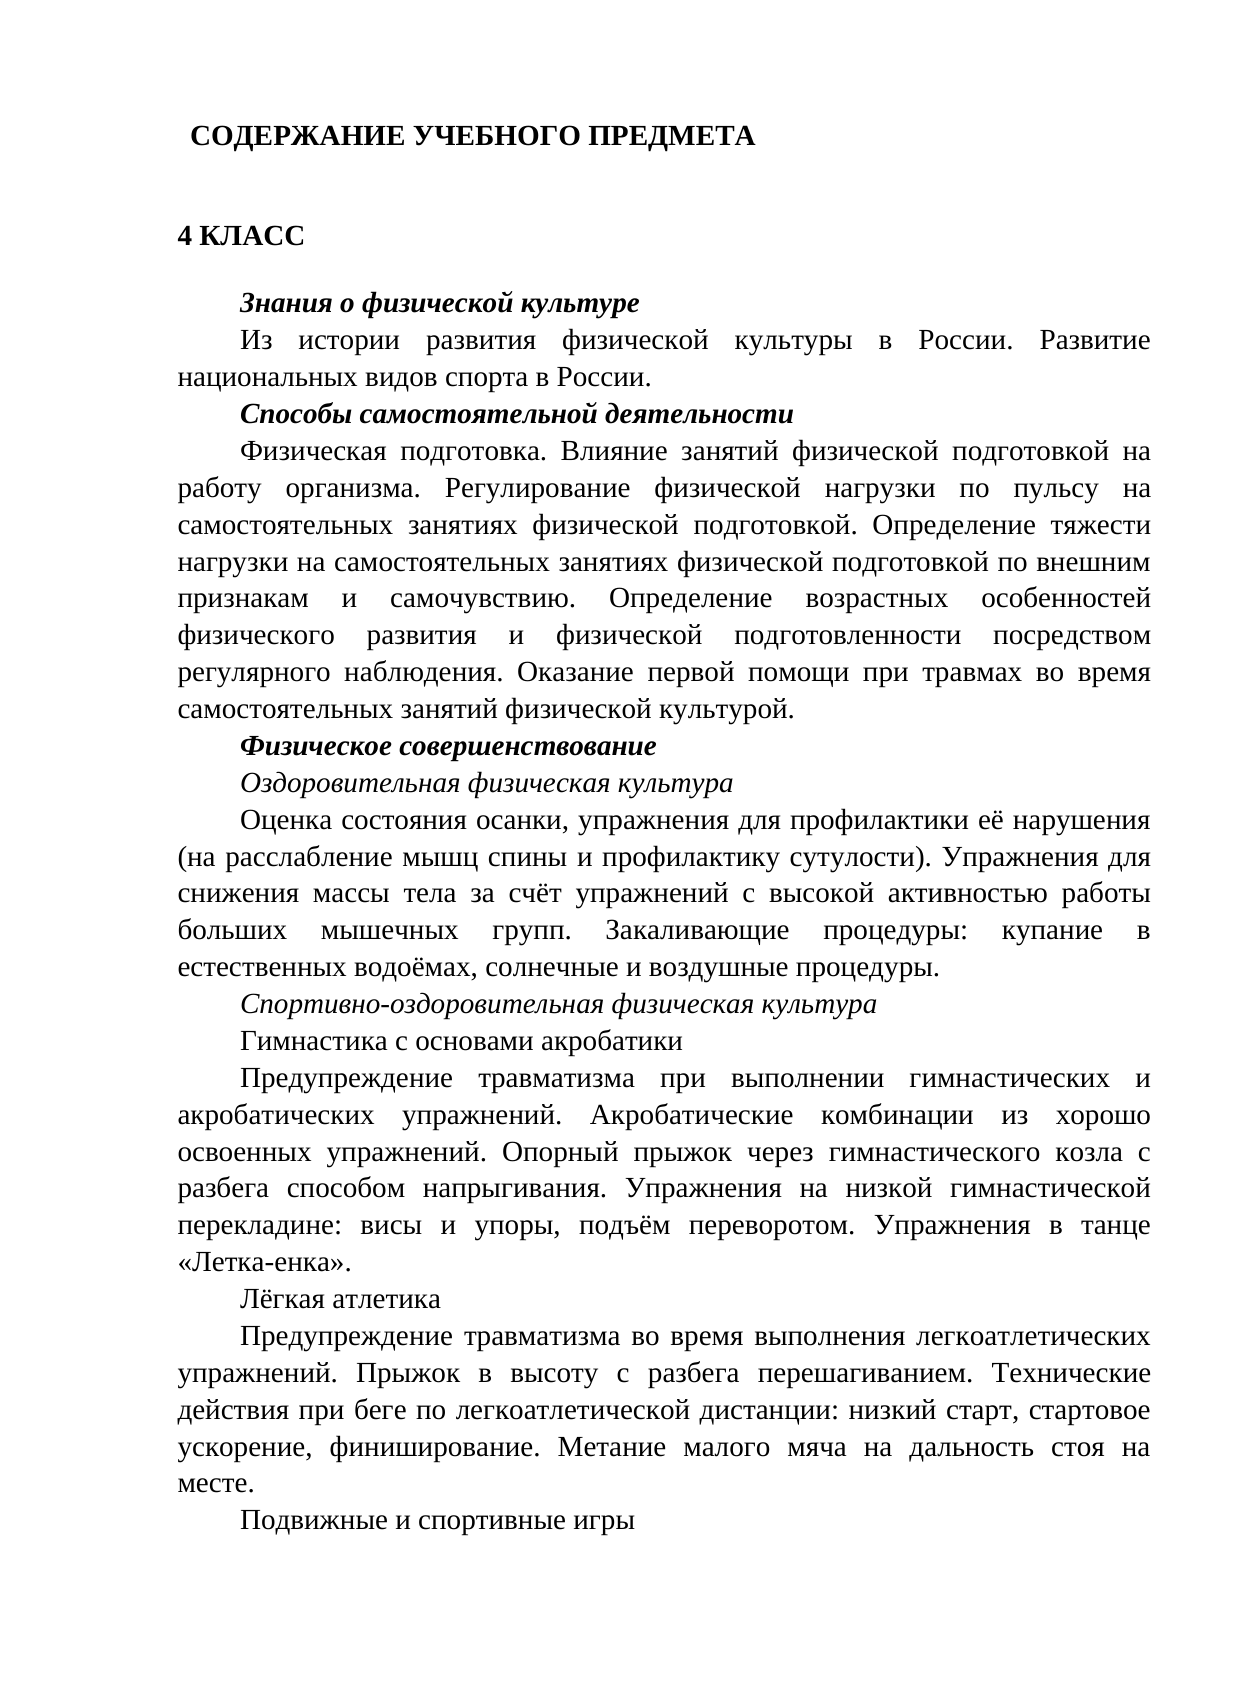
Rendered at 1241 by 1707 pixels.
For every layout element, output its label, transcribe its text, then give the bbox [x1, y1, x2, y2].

text Из истории развития физической культуры в России. Развитие национальных видов спорта в России. [177, 322, 1152, 393]
text Оздоровительная физическая культура [177, 765, 1152, 798]
text Спортивно-оздоровительная физическая культура [177, 986, 1152, 1020]
text Оценка состояния осанки, упражнения для профилактики её нарушения (на расслабление мышц спины и профилактику сутулости). Упражнения для снижения массы тела за счёт упражнений с высокой активностью работы больших мышечных групп. Закаливающие процедуры: купание в естественных водоёмах, солнечные и воздушные процедуры. [177, 802, 1152, 983]
text Физическая подготовка. Влияние занятий физической подготовкой на работу организма. Регулирование физической нагрузки по пульсу на самостоятельных занятиях физической подготовкой. Определение тяжести нагрузки на самостоятельных занятиях физической подготовкой по внешним признакам и самочувствию. Определение возрастных особенностей физического развития и физической подготовленности посредством регулярного наблюдения. Оказание первой помощи при травмах во время самостоятельных занятий физической культурой. [177, 433, 1152, 725]
text Способы самостоятельной деятельности [177, 396, 1152, 430]
text Лёгкая атлетика [177, 1281, 1152, 1315]
text Предупреждение травматизма во время выполнения легкоатлетических упражнений. Прыжок в высоту с разбега перешагиванием. Технические действия при беге по легкоатлетической дистанции: низкий старт, стартовое ускорение, финиширование. Метание малого мяча на дальность стоя на месте. [177, 1318, 1152, 1499]
text Предупреждение травматизма при выполнении гимнастических и акробатических упражнений. Акробатические комбинации из хорошо освоенных упражнений. Опорный прыжок через гимнастического козла с разбега способом напрыгивания. Упражнения на низкой гимнастической перекладине: висы и упоры, подъём переворотом. Упражнения в танце «Летка-енка». [177, 1060, 1152, 1278]
text Знания о физической культуре [177, 286, 1152, 319]
text Физическое совершенствование [177, 728, 1152, 762]
text ​СОДЕРЖАНИЕ УЧЕБНОГО ПРЕДМЕТА [190, 118, 1152, 152]
text Подвижные и спортивные игры [177, 1502, 1152, 1536]
text Гимнастика с основами акробатики [177, 1023, 1152, 1057]
text 4 КЛАСС [177, 218, 1152, 251]
